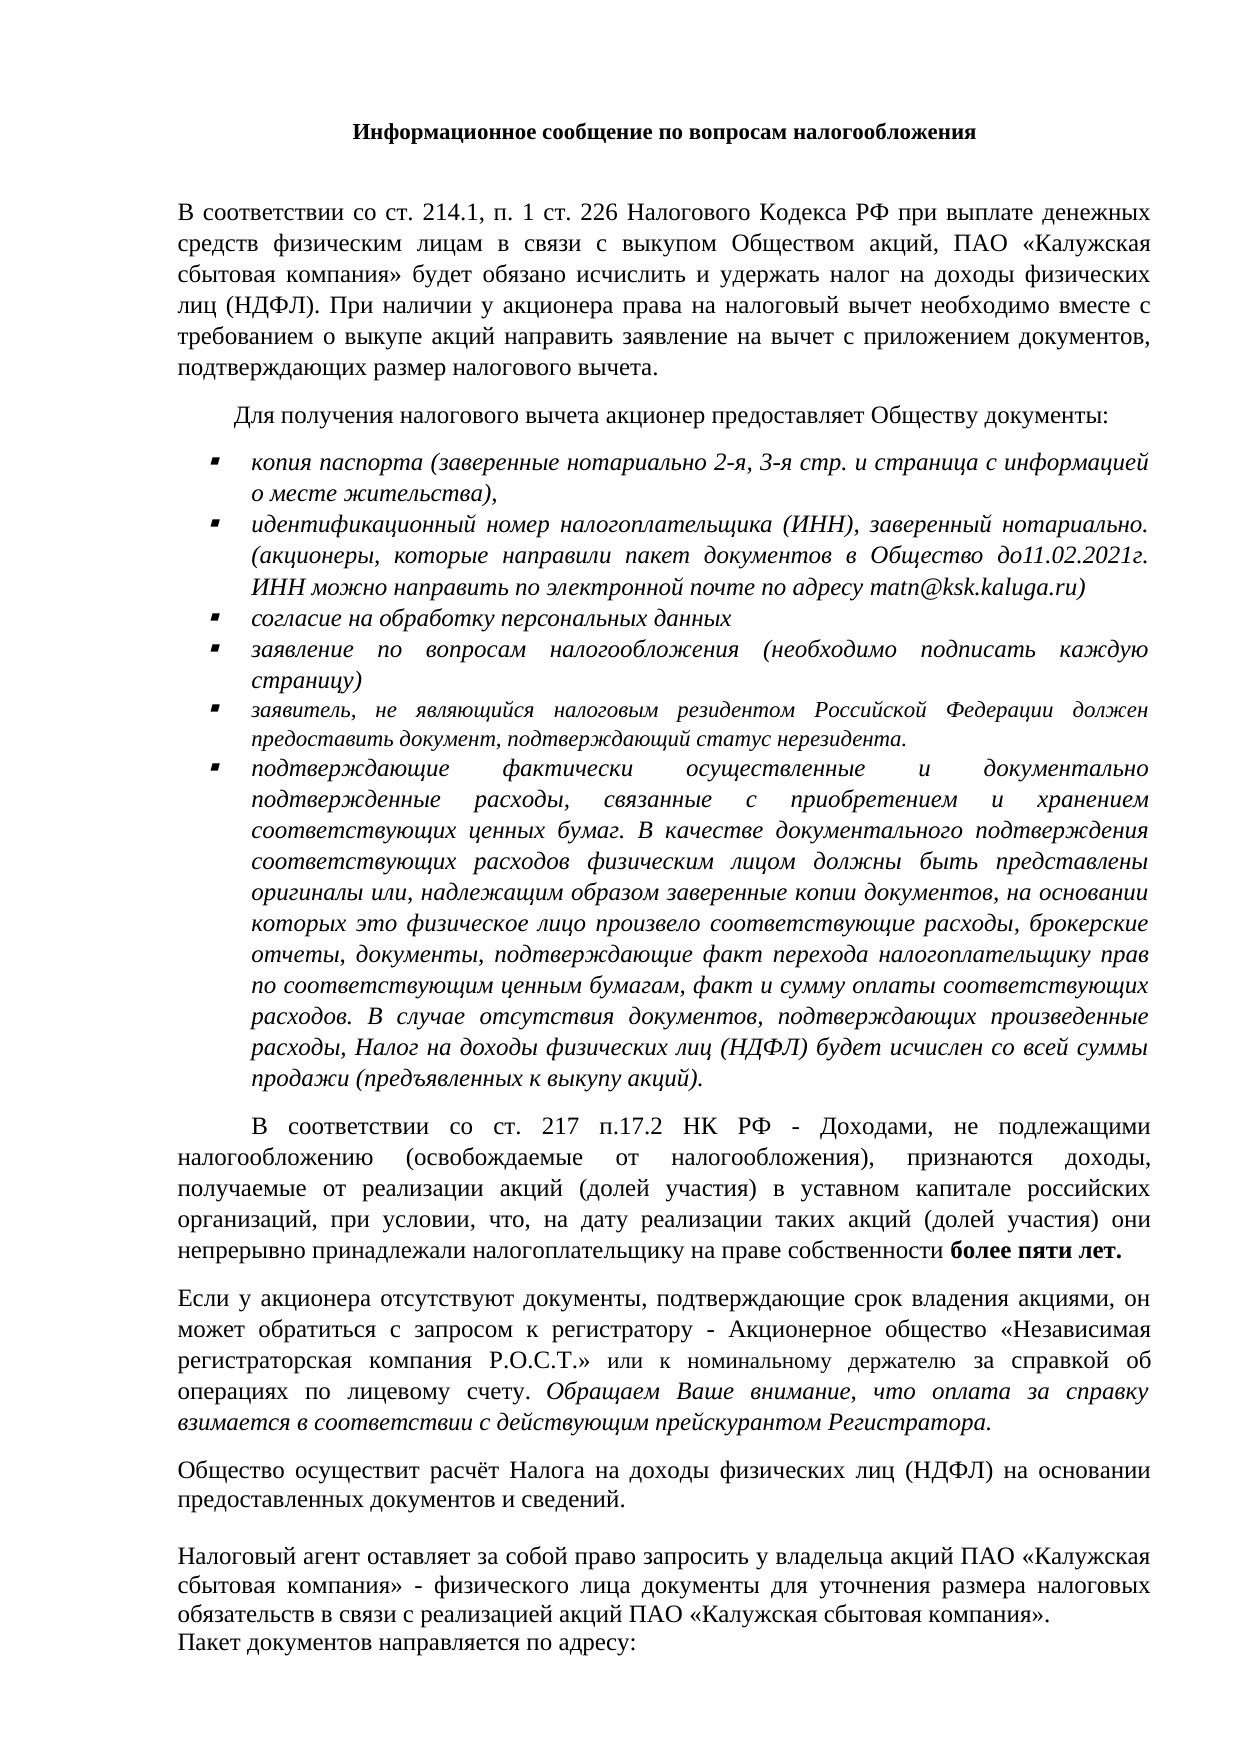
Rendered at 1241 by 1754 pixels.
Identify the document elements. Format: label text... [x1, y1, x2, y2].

list заявитель, не являющийся налоговым резидентом Российской Федерации должен предоставить документ, подтверждающий статус нерезидента. [207, 696, 1152, 751]
text В соответствии со ст. 217 п.17.2 НК РФ - Доходами, не подлежащими налогообложению (освобождаемые от налогообложения), признаются доходы, получаемые от реализации акций (долей участия) в уставном капитале российских организаций, при условии, что, на дату реализации таких акций (долей участия) они непрерывно принадлежали налогоплательщику на праве собственности более пяти лет. [177, 1111, 1152, 1264]
list заявление по вопросам налогообложения (необходимо подписать каждую страницу) [207, 634, 1152, 693]
text Пакет документов направляется по адресу: [177, 1627, 1152, 1656]
list идентификационный номер налогоплательщика (ИНН), заверенный нотариально. (акционеры, которые направили пакет документов в Общество до11.02.2021г. ИНН можно направить по электронной почте по адресу matn@ksk.kaluga.ru) [207, 509, 1152, 600]
text Налоговый агент оставляет за собой право запросить у владельца акций ПАО «Калужская сбытовая компания» - физического лица документы для уточнения размера налоговых обязательств в связи с реализацией акций ПАО «Калужская сбытовая компания». [177, 1541, 1152, 1627]
text Если у акционера отсутствуют документы, подтверждающие срок владения акциями, он может обратиться с запросом к регистратору - Акционерное общество «Независимая регистраторская компания Р.О.С.Т.» или к номинальному держателю за справкой об операциях по лицевому счету. Обращаем Ваше внимание, что оплата за справку взимается в соответствии с действующим прейскурантом Регистратора. [177, 1283, 1152, 1436]
text В соответствии со ст. 214.1, п. 1 ст. 226 Налогового Кодекса РФ при выплате денежных средств физическим лицам в связи с выкупом Обществом акций, ПАО «Калужская сбытовая компания» будет обязано исчислить и удержать налог на доходы физических лиц (НДФЛ). При наличии у акционера права на налоговый вычет необходимо вместе с требованием о выкупе акций направить заявление на вычет с приложением документов, подтверждающих размер налогового вычета. [177, 197, 1152, 381]
text Для получения налогового вычета акционер предоставляет Обществу документы: [177, 400, 1152, 428]
list копия паспорта (заверенные нотариально 2-я, 3-я стр. и страница с информацией о месте жительства), [207, 447, 1152, 507]
list согласие на обработку персональных данных [207, 603, 1152, 631]
list подтверждающие фактически осуществленные и документально подтвержденные расходы, связанные с приобретением и хранением соответствующих ценных бумаг. В качестве документального подтверждения соответствующих расходов физическим лицом должны быть представлены оригиналы или, надлежащим образом заверенные копии документов, на основании которых это физическое лицо произвело соответствующие расходы, брокерские отчеты, документы, подтверждающие факт перехода налогоплательщику прав по соответствующим ценным бумагам, факт и сумму оплаты соответствующих расходов. В случае отсутствия документов, подтверждающих произведенные расходы, Налог на доходы физических лиц (НДФЛ) будет исчислен со всей суммы продажи (предъявленных к выкупу акций). [207, 753, 1152, 1092]
text Общество осуществит расчёт Налога на доходы физических лиц (НДФЛ) на основании предоставленных документов и сведений. [177, 1455, 1152, 1512]
text Информационное сообщение по вопросам налогообложения [177, 118, 1152, 144]
